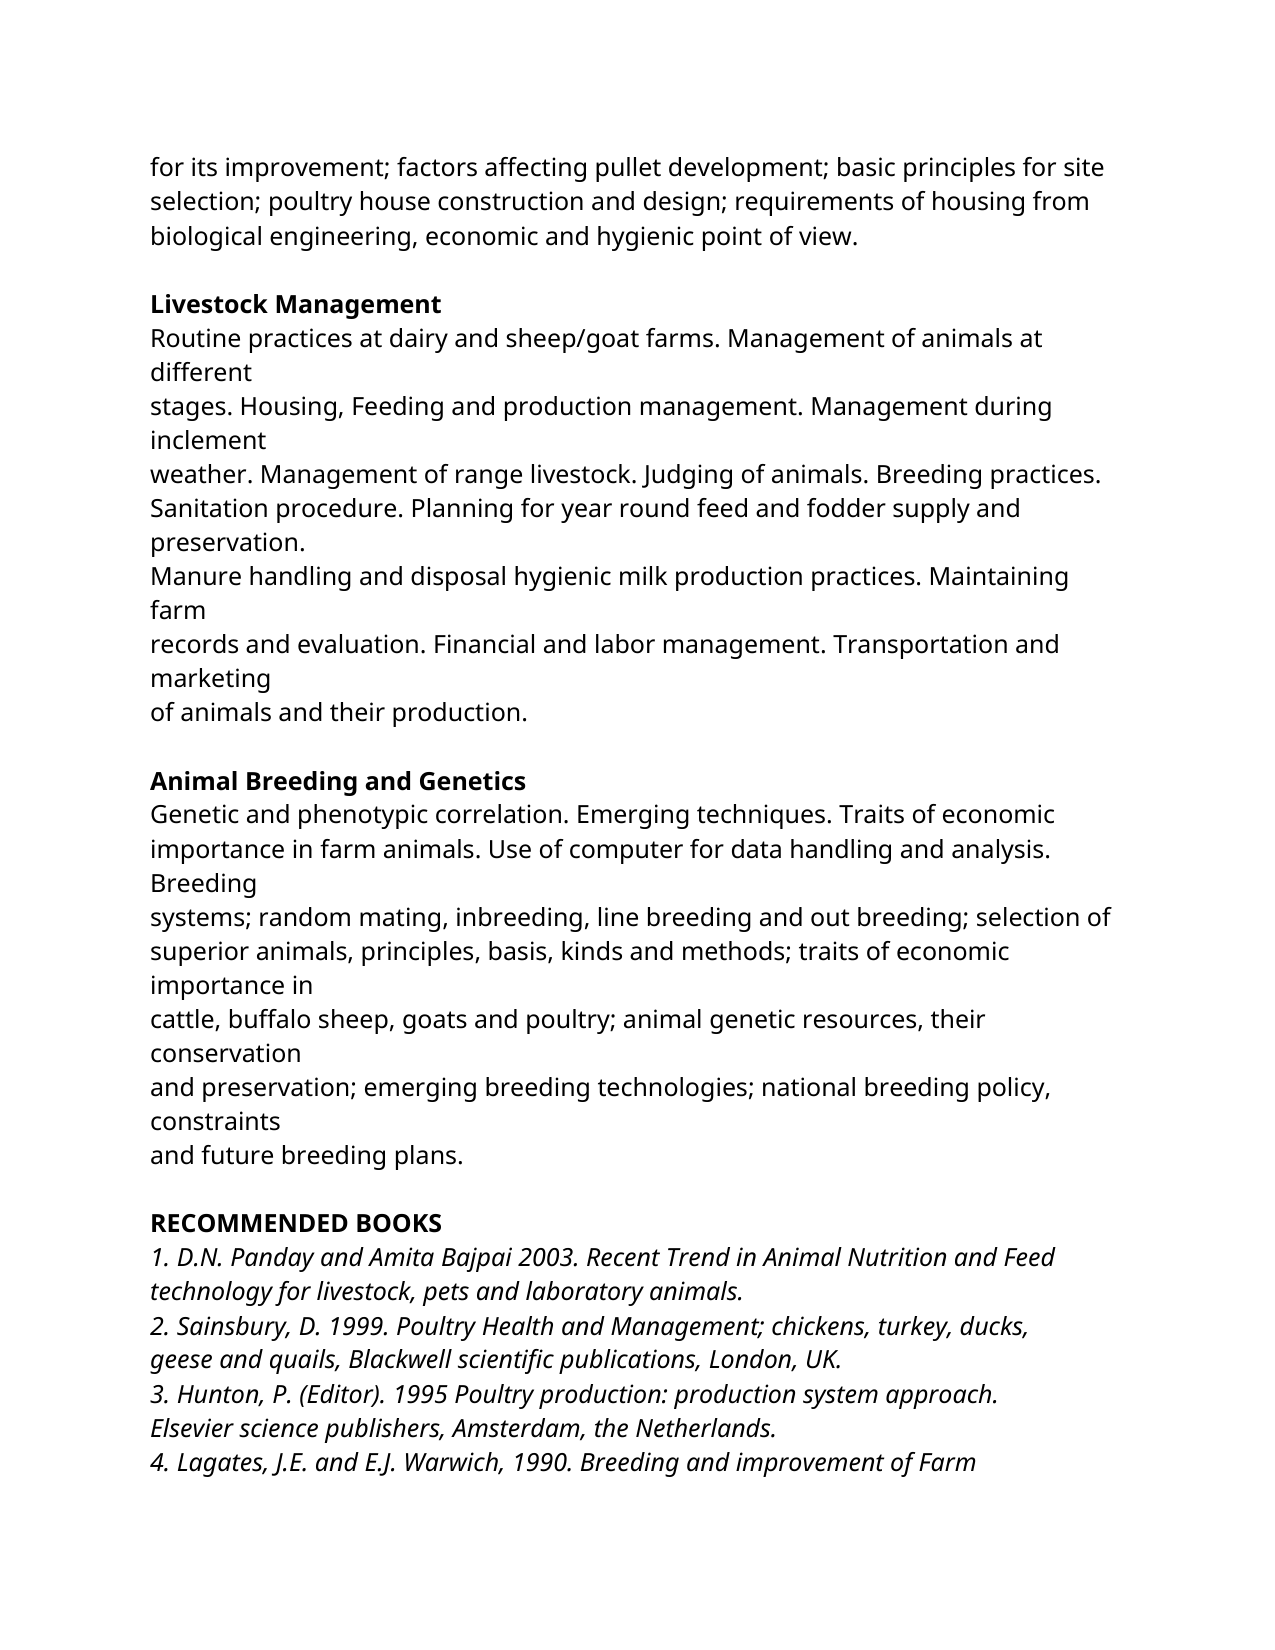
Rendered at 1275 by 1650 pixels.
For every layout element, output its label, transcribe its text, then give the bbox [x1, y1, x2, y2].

text systems; random mating, inbreeding, line breeding and out breeding; selection of [150, 899, 1125, 933]
text and preservation; emerging breeding technologies; national breeding policy, constraints [150, 1070, 1125, 1138]
text Routine practices at dairy and sheep/goat farms. Management of animals at different [150, 320, 1125, 388]
text importance in farm animals. Use of computer for data handling and analysis. Breeding [150, 831, 1125, 899]
text of animals and their production. [150, 695, 1125, 729]
text Elsevier science publishers, Amsterdam, the Netherlands. [150, 1410, 1125, 1444]
text Genetic and phenotypic correlation. Emerging techniques. Traits of economic [150, 797, 1125, 831]
text 4. Lagates, J.E. and E.J. Warwich, 1990. Breeding and improvement of Farm [150, 1444, 1125, 1478]
text weather. Management of range livestock. Judging of animals. Breeding practices. [150, 457, 1125, 491]
text 3. Hunton, P. (Editor). 1995 Poultry production: production system approach. [150, 1376, 1125, 1410]
text Manure handling and disposal hygienic milk production practices. Maintaining farm [150, 559, 1125, 627]
text Sanitation procedure. Planning for year round feed and fodder supply and preservation. [150, 491, 1125, 559]
text selection; poultry house construction and design; requirements of housing from [150, 184, 1125, 218]
text Livestock Management [150, 286, 1125, 320]
text stages. Housing, Feeding and production management. Management during inclement [150, 388, 1125, 457]
text superior animals, principles, basis, kinds and methods; traits of economic importance in [150, 933, 1125, 1002]
text cattle, buffalo sheep, goats and poultry; animal genetic resources, their conservation [150, 1002, 1125, 1070]
text for its improvement; factors affecting pullet development; basic principles for site [150, 150, 1125, 184]
text and future breeding plans. [150, 1138, 1125, 1172]
text 2. Sainsbury, D. 1999. Poultry Health and Management; chickens, turkey, ducks, [150, 1308, 1125, 1342]
text biological engineering, economic and hygienic point of view. [150, 218, 1125, 252]
text Animal Breeding and Genetics [150, 763, 1125, 797]
text records and evaluation. Financial and labor management. Transportation and marketing [150, 627, 1125, 695]
text RECOMMENDED BOOKS [150, 1206, 1125, 1240]
text geese and quails, Blackwell scientific publications, London, UK. [150, 1342, 1125, 1376]
text technology for livestock, pets and laboratory animals. [150, 1274, 1125, 1308]
text 1. D.N. Panday and Amita Bajpai 2003. Recent Trend in Animal Nutrition and Feed [150, 1240, 1125, 1274]
